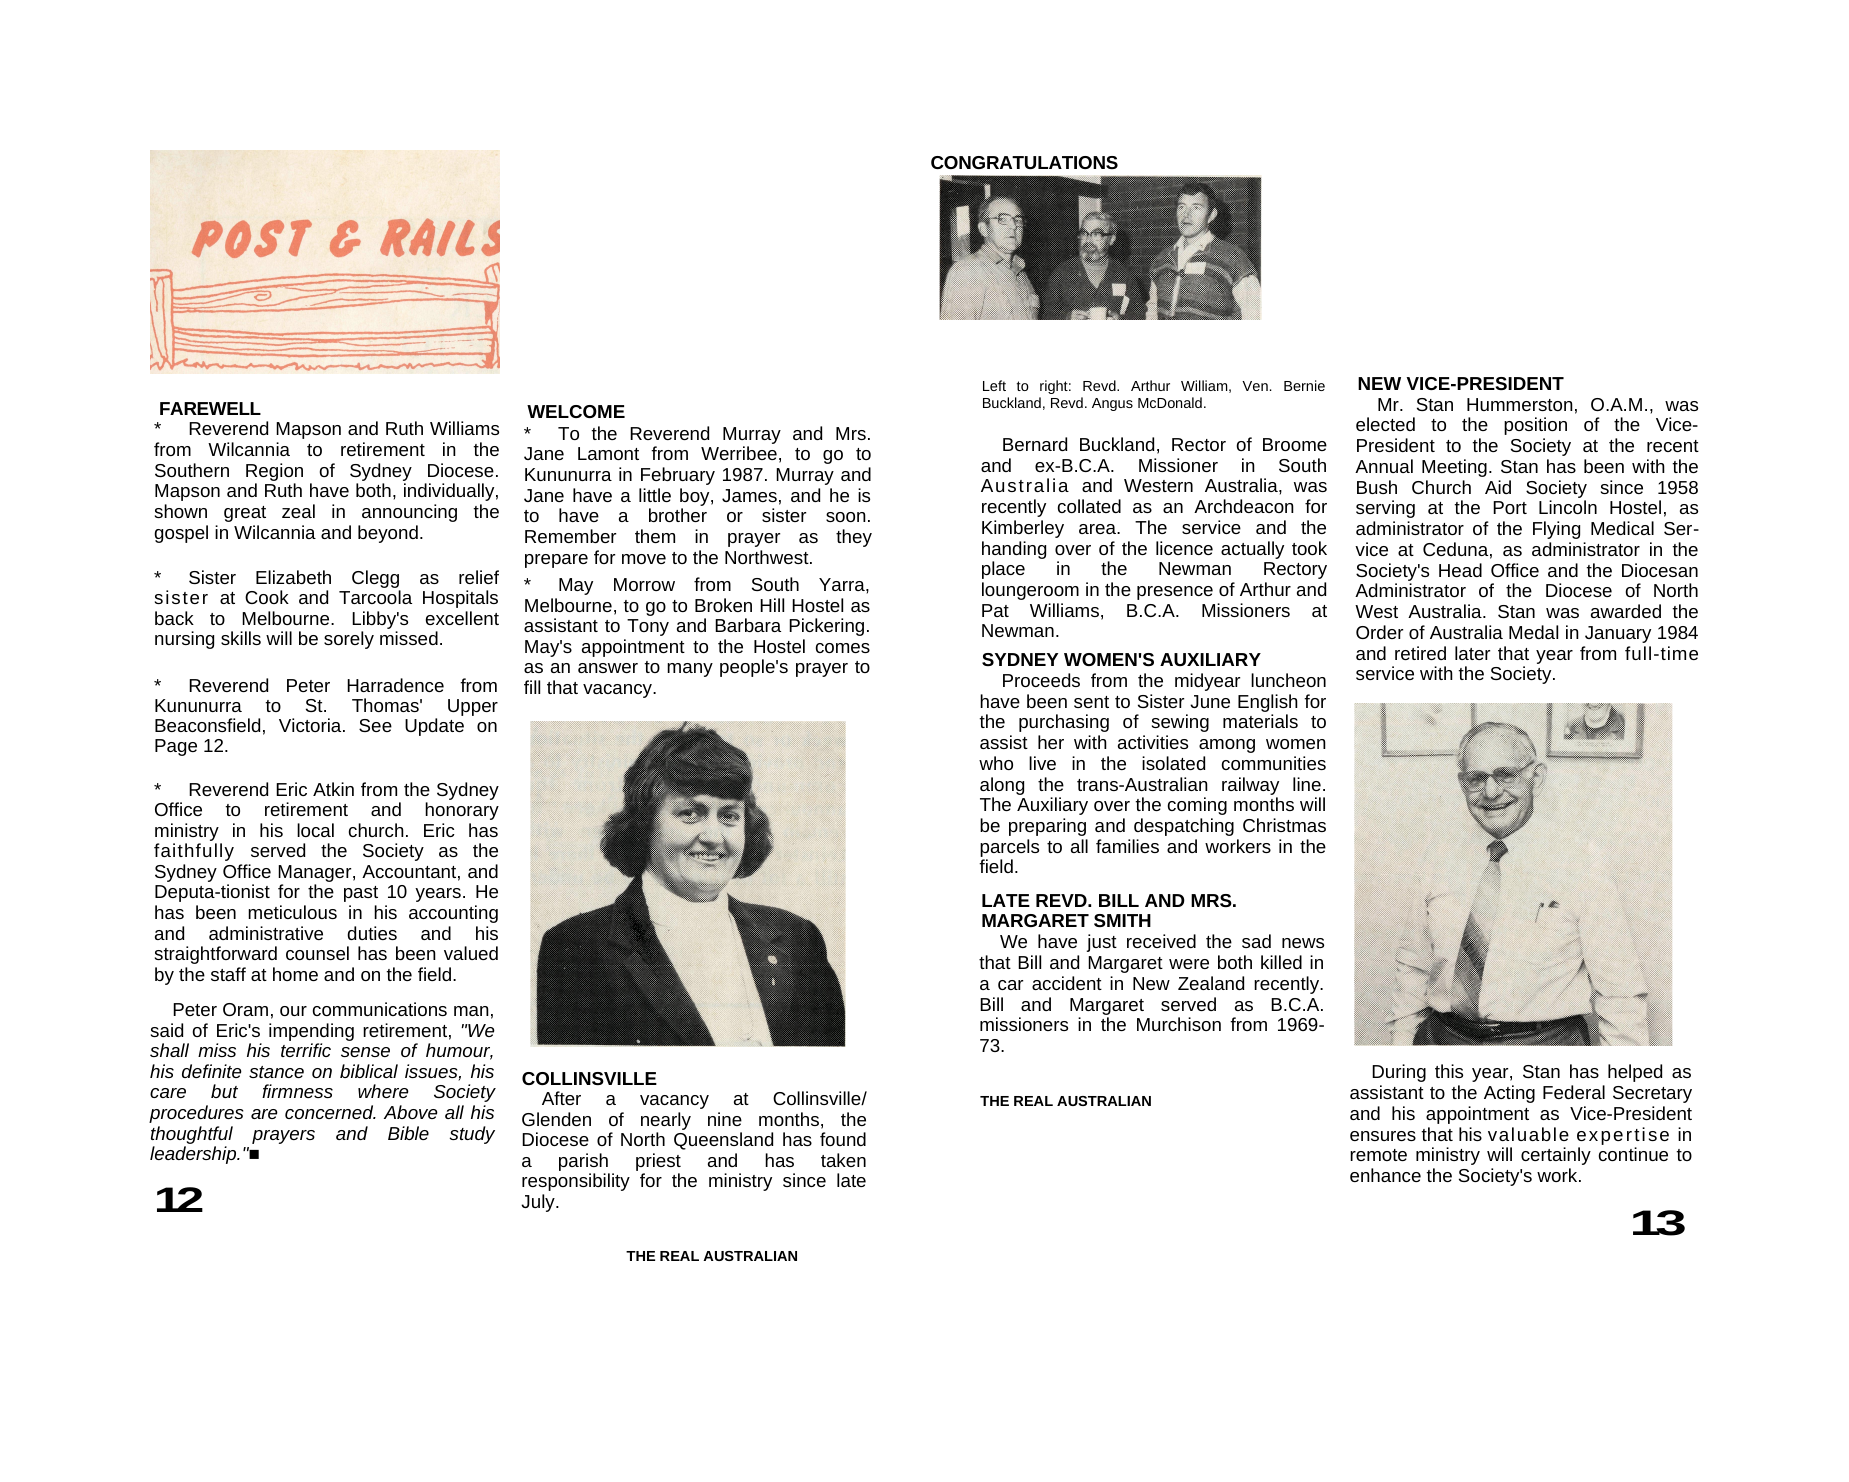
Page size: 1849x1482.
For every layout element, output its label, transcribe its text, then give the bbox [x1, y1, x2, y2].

text 12 [153, 1179, 500, 1219]
text Bernard Buckland, Rector of Broome and ex-B.C.A. Missioner in South Australia and Western Australia, was recently collated as an Archdeacon for Kimberley area. The service and the handing over of the licence actually took place in the Newman Rectory loungeroom in the presence of Arthur and Pat Williams, B.C.A. Missioners at Newman. [981, 435, 1327, 642]
text After a vacancy at Collinsville/ Glenden of nearly nine months, the Diocese of North Queensland has found a parish priest and has taken responsibility for the ministry since late July. [521, 1089, 867, 1212]
list Sister Elizabeth Clegg as relief sister at Cook and Tarcoola Hospitals back to Melbourne. Libby's excellent nursing skills will be sorely missed. [154, 568, 499, 650]
text THE REAL AUSTRALIAN [626, 1247, 872, 1264]
text WELCOME [527, 178, 872, 423]
text SYDNEY WOMEN'S AUXILIARY [982, 650, 1327, 671]
text Proceeds from the midyear luncheon have been sent to Sister June English for the purchasing of sewing materials to assist her with activities among women who live in the isolated communities along the trans-Australian railway line. The Auxiliary over the coming months will be preparing and despatching Christmas parcels to all families and workers in the field. [979, 671, 1327, 878]
text LATE REVD. BILL AND MRS. MARGARET SMITH [981, 891, 1251, 932]
list Reverend Eric Atkin from the Sydney Office to retirement and honorary ministry in his local church. Eric has faithfully served the Society as the Sydney Office Manager, Accountant, and Deputa-tionist for the past 10 years. He has been meticulous in his accounting and administrative duties and his straightforward counsel has been valued by the staff at home and on the field. [154, 780, 499, 985]
list May Morrow from South Yarra, Melbourne, to go to Broken Hill Hostel as assistant to Tony and Barbara Pickering. May's appointment to the Hostel comes as an answer to many people's prayer to fill that vacancy. [524, 575, 870, 698]
text We have just received the sad news that Bill and Margaret were both killed in a car accident in New Zealand recently. Bill and Margaret served as B.C.A. missioners in the Murchison from 1969-73. [979, 932, 1325, 1057]
picture [150, 150, 500, 374]
text NEW VICE-PRESIDENT [1357, 150, 1699, 394]
list Reverend Peter Harradence from Kununurra to St. Thomas' Upper Beaconsfield, Victoria. See Update on Page 12. [154, 676, 498, 757]
picture [530, 721, 846, 1047]
list Reverend Mapson and Ruth Williams from Wilcannia to retirement in the Southern Region of Sydney Diocese. Mapson and Ruth have both, individually, shown great zeal in announcing the gospel in Wilcannia and beyond. [154, 419, 500, 543]
picture [939, 175, 1262, 320]
text Peter Oram, our communications man, said of Eric's impending retirement, "We shall miss his terrific sense of humour, his definite stance on biblical issues, his care but firmness where Society procedures are concerned. Above all his thoughtful prayers and Bible study leadership."■ [150, 1000, 495, 1164]
text COLLINSVILLE [522, 1069, 872, 1089]
text THE REAL AUSTRALIAN [980, 1092, 1327, 1109]
list To the Reverend Murray and Mrs. Jane Lamont from Werribee, to go to Kununurra in February 1987. Murray and Jane have a little boy, James, and he is to have a brother or sister soon. Remember them in prayer as they prepare for move to the Northwest. [524, 423, 872, 568]
text 13 [1349, 1202, 1692, 1243]
text Mr. Stan Hummerston, O.A.M., was elected to the position of the Vice-President to the Society at the recent Annual Meeting. Stan has been with the Bush Church Aid Society since 1958 serving at the Port Lincoln Hostel, as administrator of the Flying Medical Service at Ceduna, as administrator in the Society's Head Office and the Diocesan Administrator of the Diocese of North West Australia. Stan was awarded the Order of Australia Medal in January 1984 and retired later that year from full-time service with the Society. [1355, 394, 1699, 685]
text CONGRATULATIONS [930, 152, 1118, 173]
text During this year, Stan has helped as assistant to the Acting Federal Secretary and his appointment as Vice-President ensures that his valuable expertise in remote ministry will certainly continue to enhance the Society's work. [1349, 1062, 1692, 1187]
text FAREWELL [159, 374, 500, 419]
picture [1354, 703, 1673, 1046]
